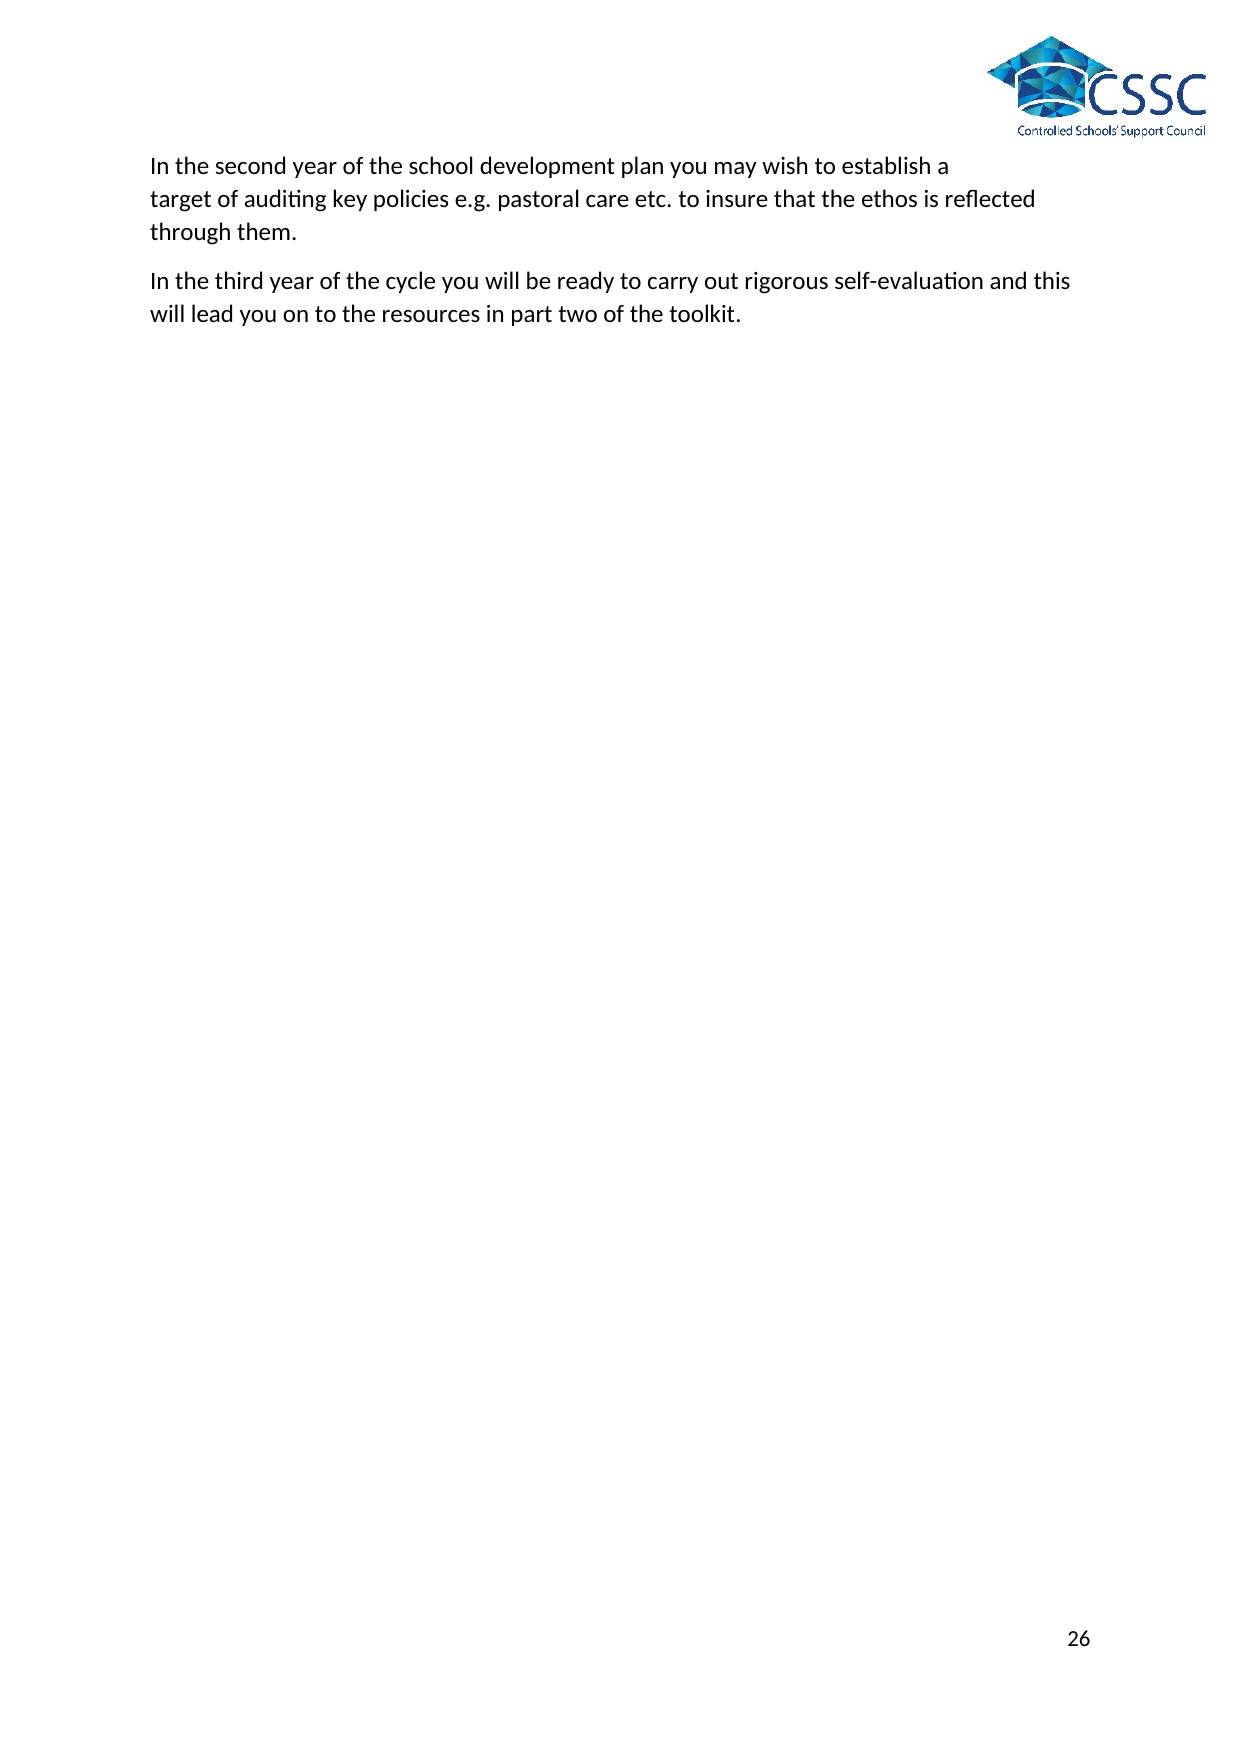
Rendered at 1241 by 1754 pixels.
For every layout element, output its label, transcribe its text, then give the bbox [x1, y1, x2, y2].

picture [970, 22, 1221, 151]
text In the second year of the school development plan you may wish to establish a target of auditing key policies e.g. pastoral care etc. to insure that the ethos is reflected through them. [150, 150, 1090, 246]
text In the third year of the cycle you will be ready to carry out rigorous self-evaluation and this will lead you on to the resources in part two of the toolkit. [150, 265, 1090, 329]
